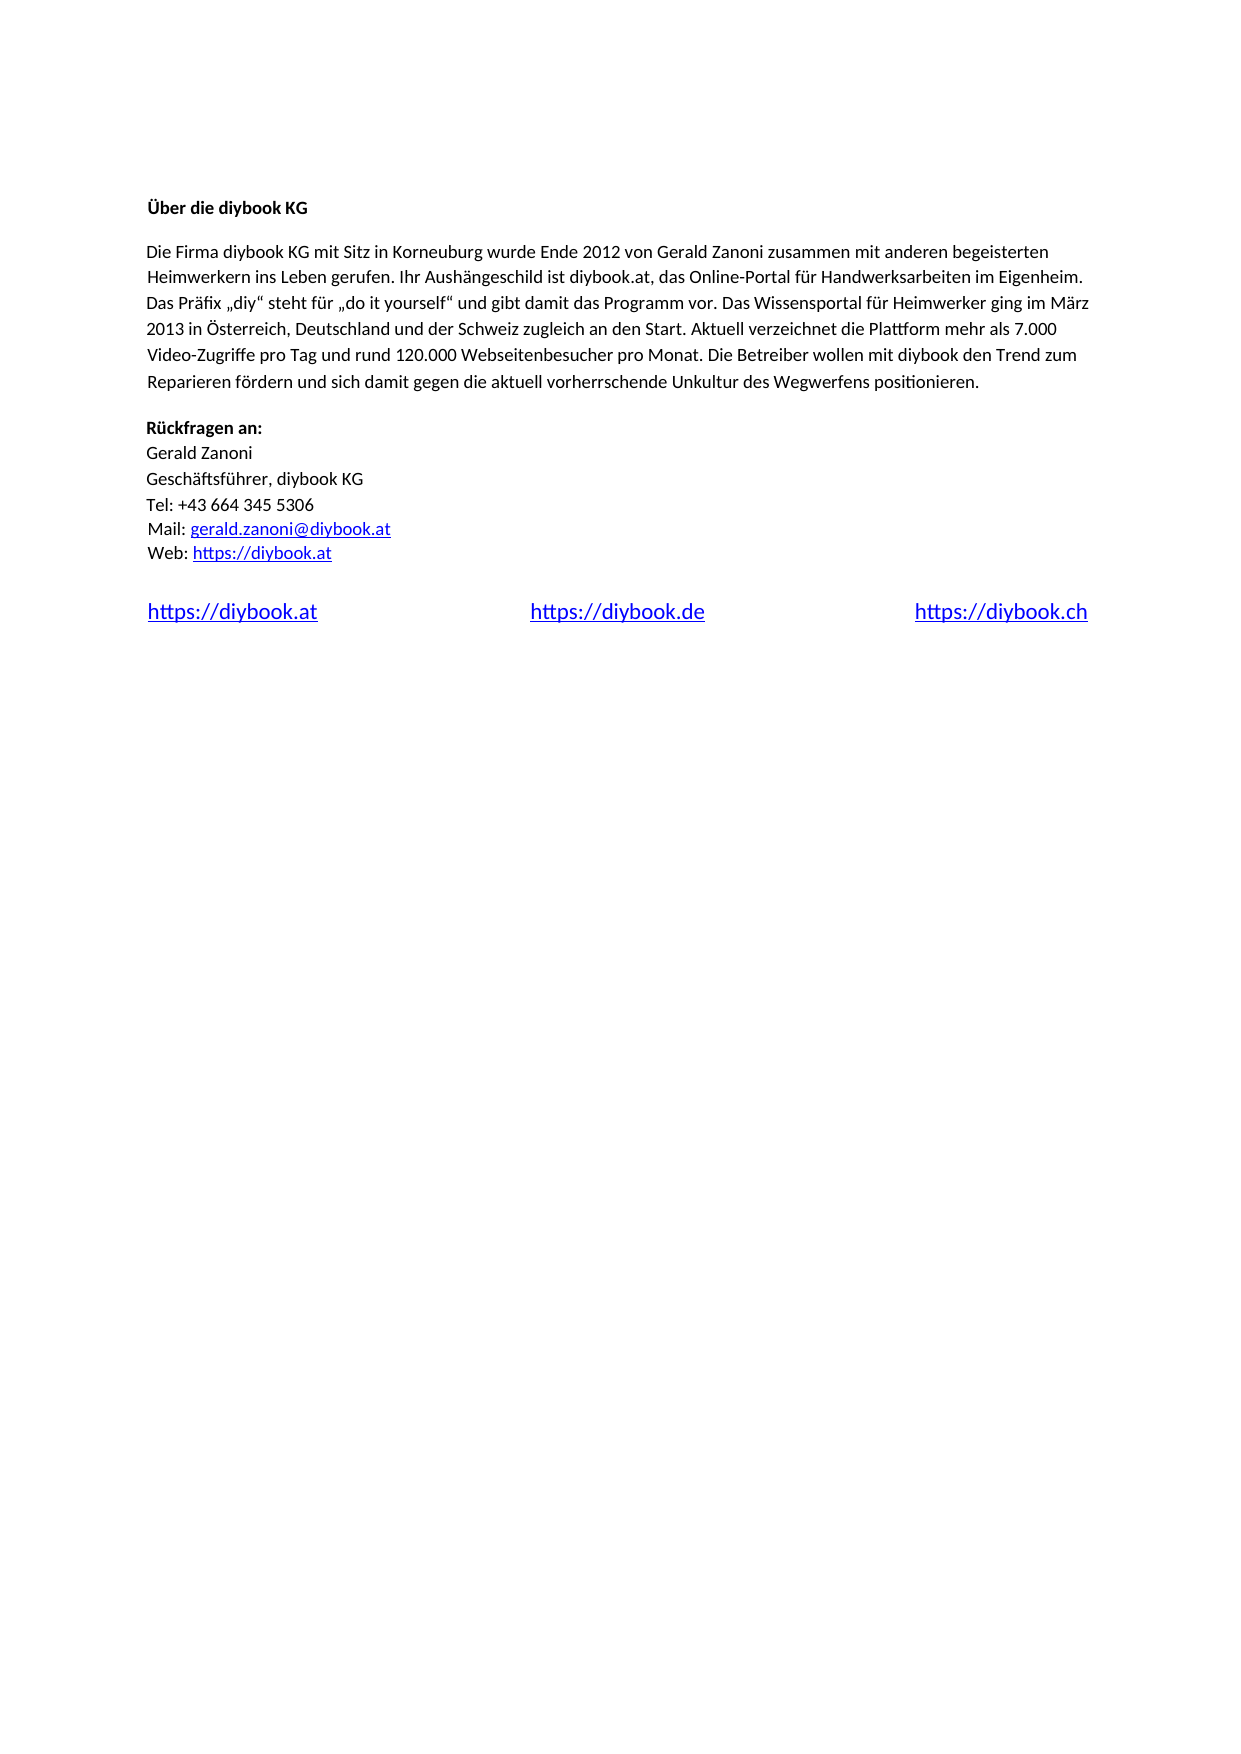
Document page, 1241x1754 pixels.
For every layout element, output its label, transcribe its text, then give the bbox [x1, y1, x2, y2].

text 2013 in Österreich, Deutschland und der Schweiz zugleich an den Start. Aktuell verzeichnet die Plattform mehr als 7.000 Video-Zugriffe pro Tag und rund 120.000 Webseitenbesucher pro Monat. Die Betreiber wollen mit diybook den Trend zum Reparieren fördern und sich damit gegen die aktuell vorherrschende Unkultur des Wegwerfens positionieren. [146, 317, 1093, 394]
text Das Präfix „diy“ steht für „do it yourself“ und gibt damit das Programm vor. Das Wissensportal für Heimwerker ging im März [146, 292, 1093, 314]
text Über die diybook KG [147, 196, 1093, 219]
text Die Firma diybook KG mit Sitz in Korneuburg wurde Ende 2012 von Gerald Zanoni zusammen mit anderen begeisterten Heimwerkern ins Leben gerufen. Ihr Aushängeschild ist diybook.at, das Online-Portal für Handwerksarbeiten im Eigenheim. [146, 240, 1093, 288]
text Geschäftsführer, diybook KG [146, 467, 1093, 490]
text Gerald Zanoni [146, 441, 1093, 464]
text Rückfragen an: [146, 416, 1093, 439]
text Tel: +43 664 345 5306 [146, 493, 1093, 516]
subtitle https://diybook.at https://diybook.de https://diybook.ch [147, 597, 1093, 625]
text Mail: gerald.zanoni@diybook.at Web: https://diybook.at [147, 519, 436, 566]
